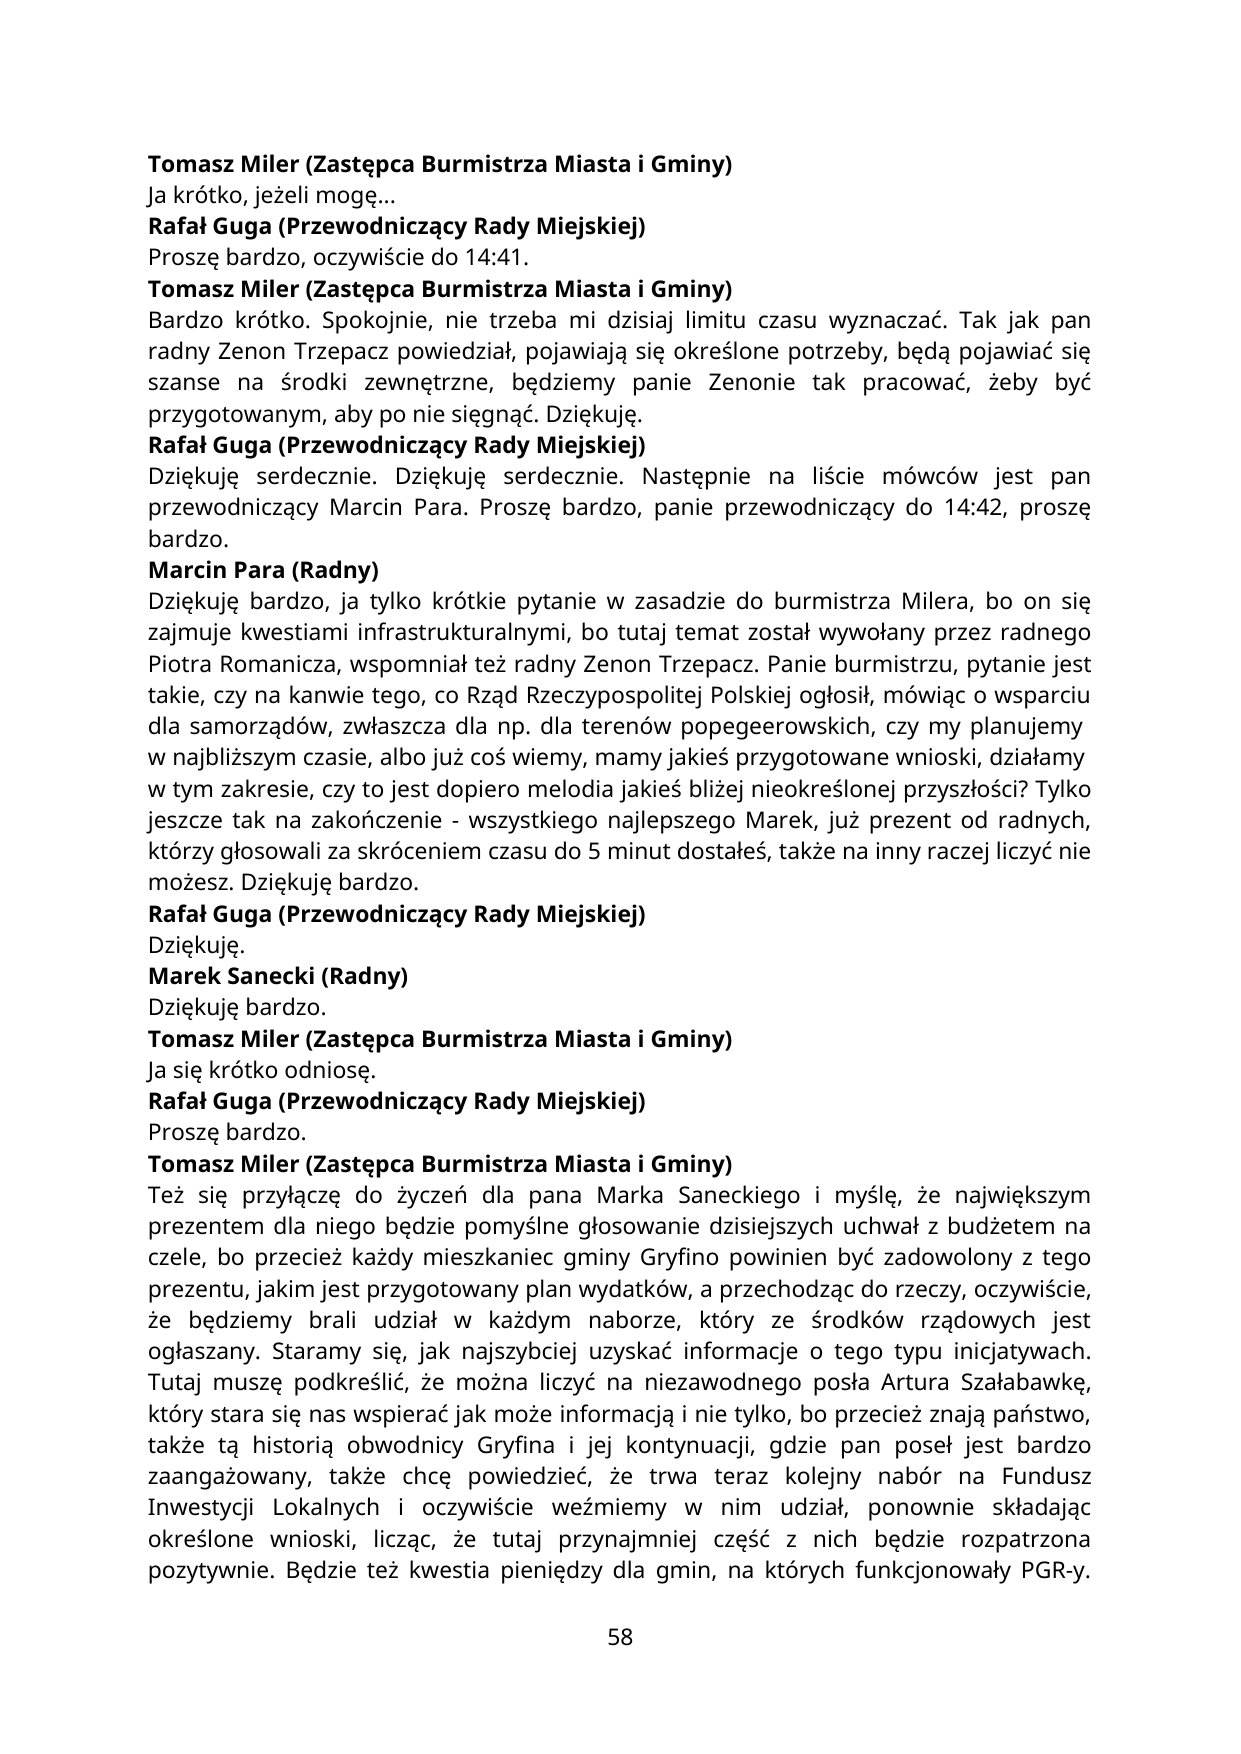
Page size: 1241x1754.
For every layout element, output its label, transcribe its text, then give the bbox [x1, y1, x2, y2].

subtitle Tomasz Miler (Zastępca Burmistrza Miasta i Gminy) [148, 1023, 1093, 1054]
text Dziękuję serdecznie. Dziękuję serdecznie. Następnie na liście mówców jest pan przewodniczący Marcin Para. Proszę bardzo, panie przewodniczący do 14:42, proszę bardzo. [148, 460, 1093, 554]
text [148, 1179, 1093, 1585]
text Proszę bardzo, oczywiście do 14:41. [148, 241, 1093, 273]
text Bardzo krótko. Spokojnie, nie trzeba mi dzisiaj limitu czasu wyznaczać. Tak jak pan radny Zenon Trzepacz powiedział, pojawiają się określone potrzeby, będą pojawiać się szanse na środki zewnętrzne, będziemy panie Zenonie tak pracować, żeby być przygotowanym, aby po nie sięgnąć. Dziękuję. [148, 304, 1093, 429]
subtitle Marcin Para (Radny) [148, 554, 1093, 585]
text Dziękuję bardzo. [148, 991, 1093, 1023]
text Dziękuję bardzo, ja tylko krótkie pytanie w zasadzie do burmistrza Milera, bo on się zajmuje kwestiami infrastrukturalnymi, bo tutaj temat został wywołany przez radnego Piotra Romanicza, wspomniał też radny Zenon Trzepacz. Panie burmistrzu, pytanie jest takie, czy na kanwie tego, co Rząd Rzeczypospolitej Polskiej ogłosił, mówiąc o wsparciu dla samorządów, zwłaszcza dla np. dla terenów popegeerowskich, czy my planujemy w najbliższym czasie, albo już coś wiemy, mamy jakieś przygotowane wnioski, działamy w tym zakresie, czy to jest dopiero melodia jakieś bliżej nieokreślonej przyszłości? Tylko jeszcze tak na zakończenie - wszystkiego najlepszego Marek, już prezent od radnych, którzy głosowali za skróceniem czasu do 5 minut dostałeś, także na inny raczej liczyć nie możesz. Dziękuję bardzo. [148, 585, 1093, 898]
text Dziękuję. [148, 929, 1093, 960]
subtitle Tomasz Miler (Zastępca Burmistrza Miasta i Gminy) [148, 148, 1093, 179]
text Proszę bardzo. [148, 1116, 1093, 1148]
subtitle Rafał Guga (Przewodniczący Rady Miejskiej) [148, 429, 1093, 460]
subtitle Rafał Guga (Przewodniczący Rady Miejskiej) [148, 898, 1093, 929]
subtitle Marek Sanecki (Radny) [148, 960, 1093, 991]
subtitle Rafał Guga (Przewodniczący Rady Miejskiej) [148, 1085, 1093, 1116]
text Ja krótko, jeżeli mogę... [148, 179, 1093, 210]
subtitle Rafał Guga (Przewodniczący Rady Miejskiej) [148, 210, 1093, 241]
subtitle Tomasz Miler (Zastępca Burmistrza Miasta i Gminy) [148, 1148, 1093, 1179]
text Ja się krótko odniosę. [148, 1054, 1093, 1085]
subtitle Tomasz Miler (Zastępca Burmistrza Miasta i Gminy) [148, 273, 1093, 304]
